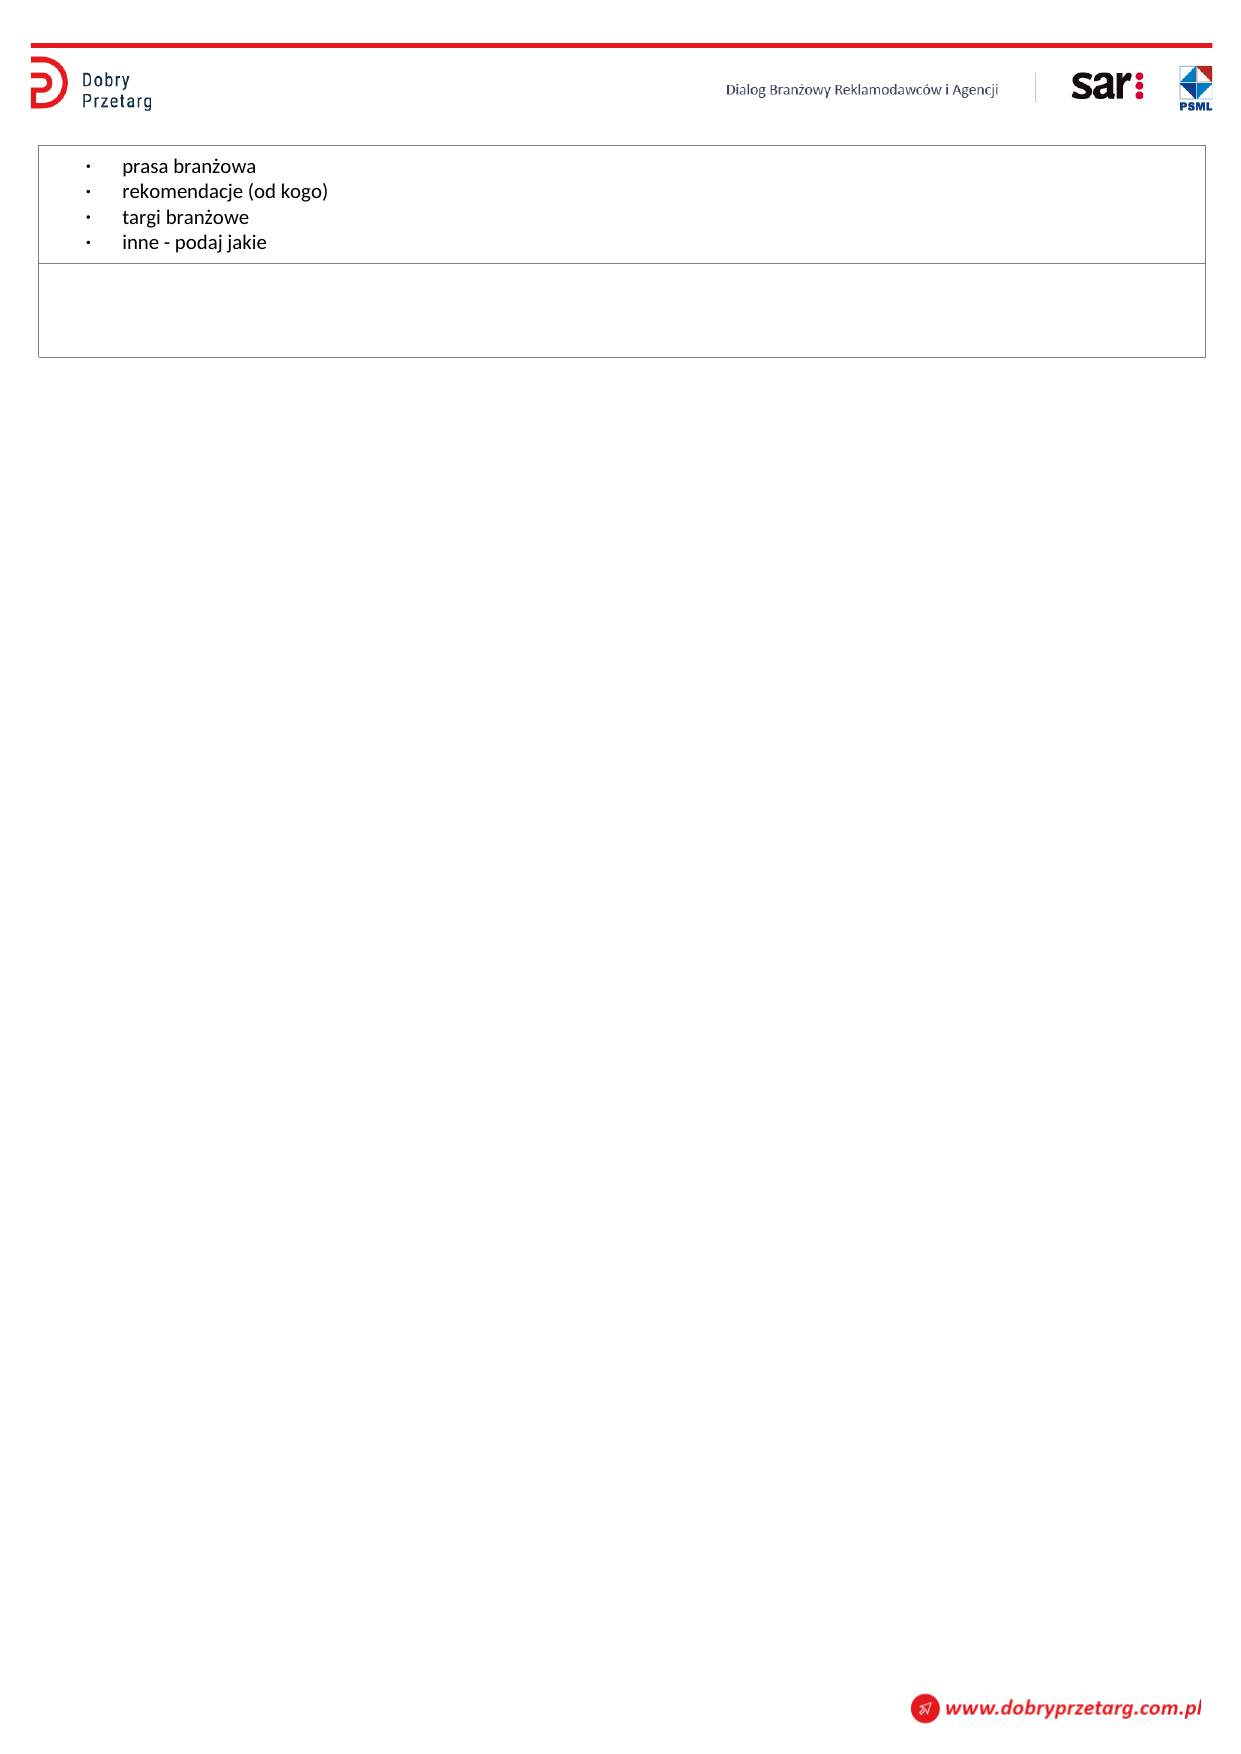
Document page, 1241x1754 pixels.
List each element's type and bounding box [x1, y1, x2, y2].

picture [30, 43, 1213, 111]
table_cell [39, 146, 1205, 263]
picture [911, 1675, 1202, 1742]
table_cell [39, 264, 1205, 357]
